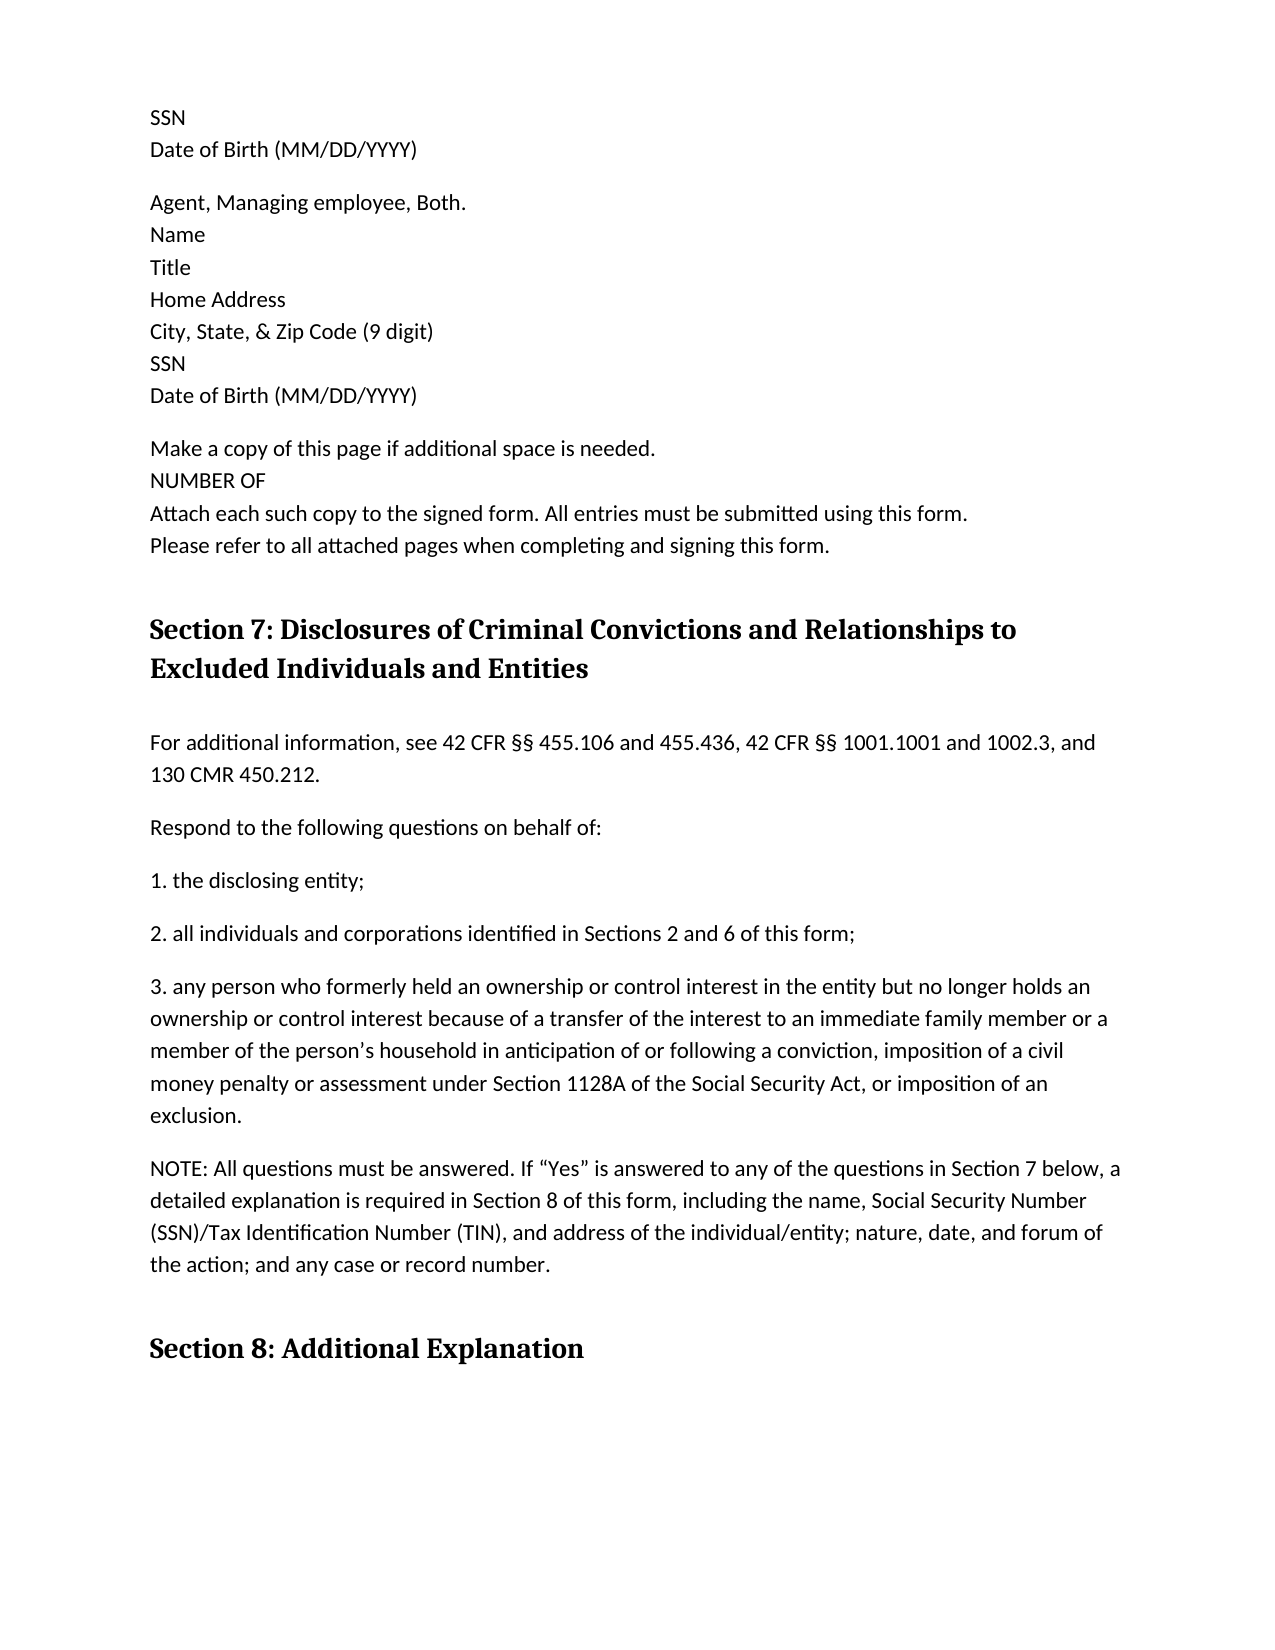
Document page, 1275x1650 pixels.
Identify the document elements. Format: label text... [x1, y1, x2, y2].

text NOTE: All questions must be answered. If “Yes” is answered to any of the questions in Section 7 below, a detailed explanation is required in Section 8 of this form, including the name, Social Security Number (SSN)/Tax Identification Number (TIN), and address of the individual/entity; nature, date, and forum of the action; and any case or record number. [150, 1154, 1125, 1278]
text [150, 103, 1125, 163]
text Respond to the following questions on behalf of: [150, 813, 1125, 841]
text Make a copy of this page if additional space is needed. NUMBER OF Attach each such copy to the signed form. All entries must be submitted using this form. Please refer to all attached pages when completing and signing this form. [150, 434, 1125, 559]
text 3. any person who formerly held an ownership or control interest in the entity but no longer holds an ownership or control interest because of a transfer of the interest to an immediate family member or a member of the person’s household in anticipation of or following a conviction, imposition of a civil money penalty or assessment under Section 1128A of the Social Security Act, or imposition of an exclusion. [150, 972, 1125, 1129]
text 1. the disclosing entity; [150, 866, 1125, 894]
text For additional information, see 42 CFR §§ 455.106 and 455.436, 42 CFR §§ 1001.1001 and 1002.3, and 130 CMR 450.212. [150, 728, 1125, 788]
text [150, 188, 1125, 409]
subtitle Section 8: Additional Explanation [150, 1333, 1125, 1366]
subtitle Section 7: Disclosures of Criminal Convictions and Relationships to Excluded Individuals and Entities [150, 613, 1125, 685]
text 2. all individuals and corporations identified in Sections 2 and 6 of this form; [150, 919, 1125, 947]
